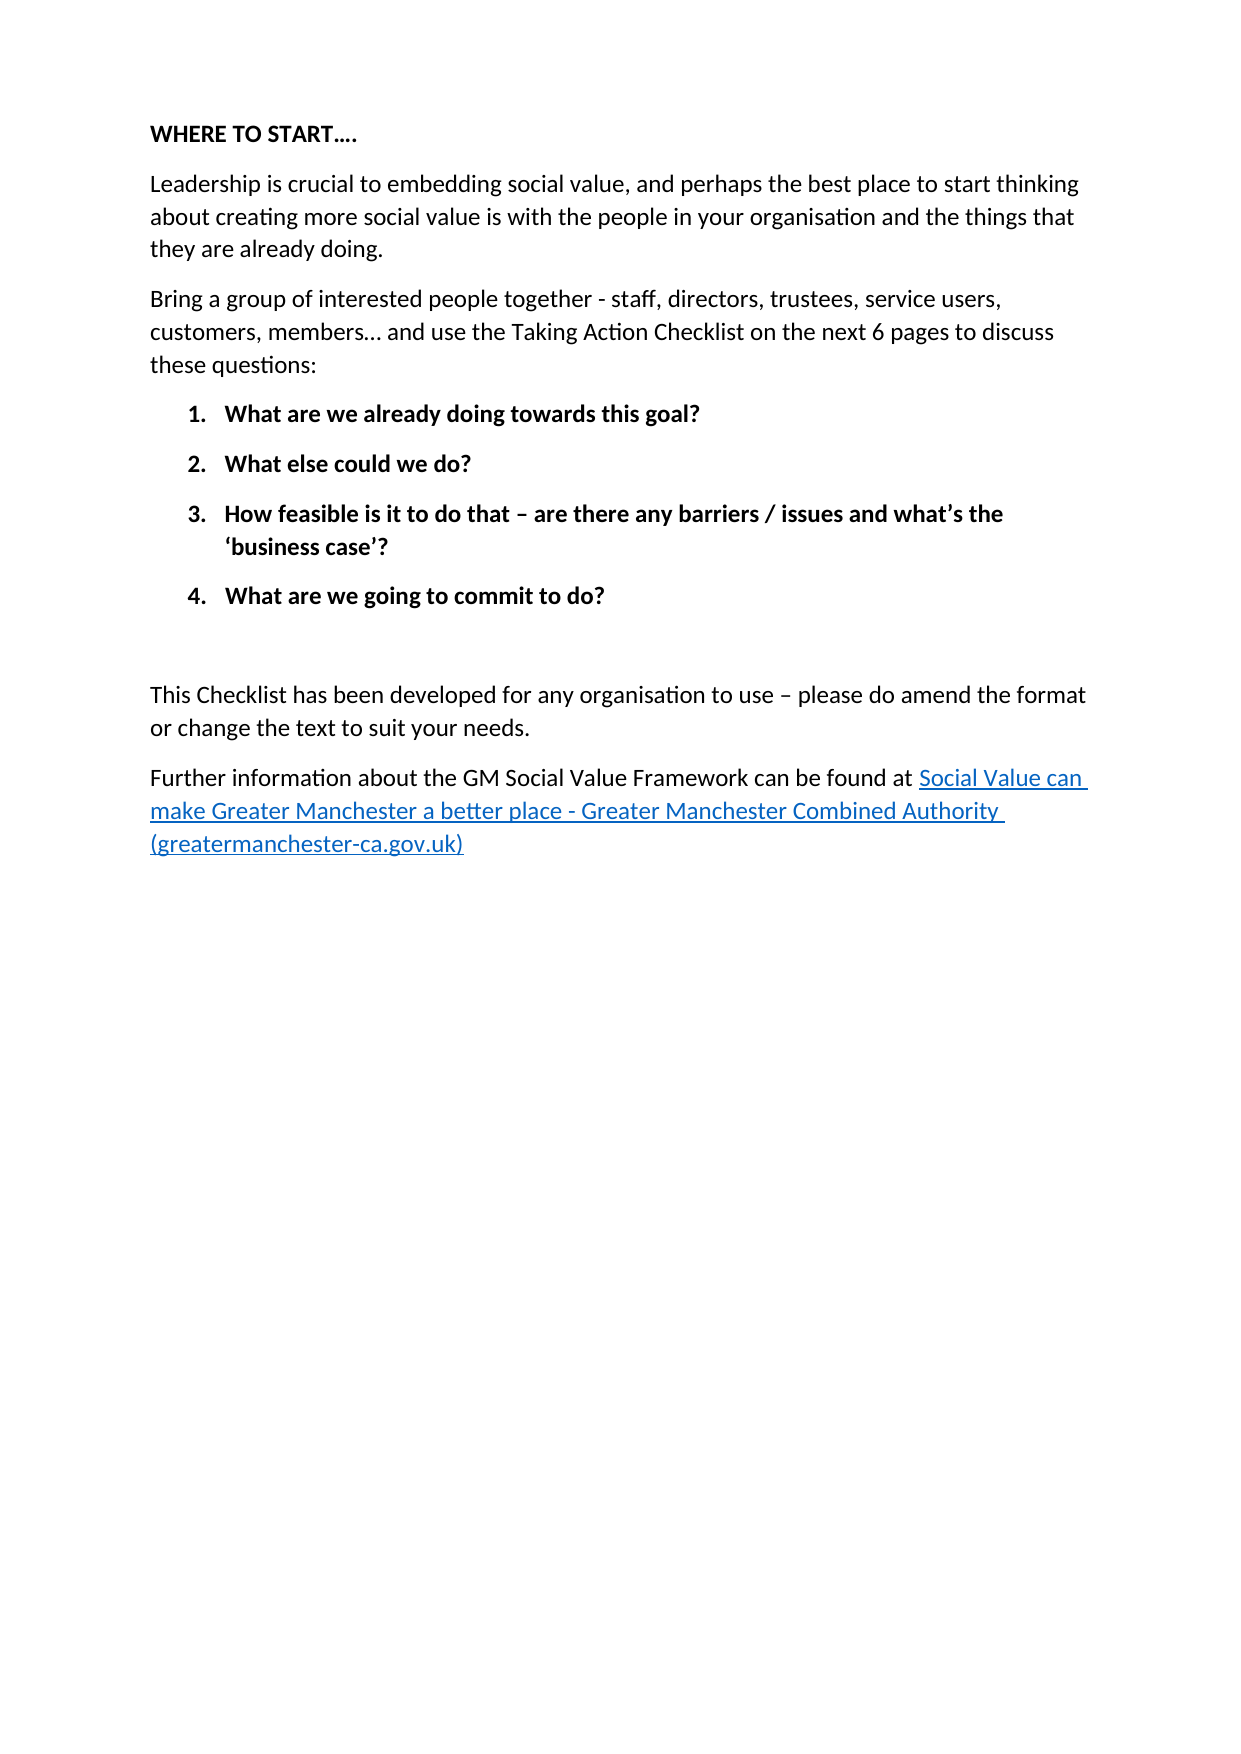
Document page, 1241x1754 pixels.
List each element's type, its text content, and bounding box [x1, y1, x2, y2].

text This Checklist has been developed for any organisation to use – please do amend the format or change the text to suit your needs. [150, 679, 1090, 743]
text Bring a group of interested people together - staff, directors, trustees, service users, customers, members… and use the Taking Action Checklist on the next 6 pages to discuss these questions: [150, 283, 1090, 379]
list What are we going to commit to do? [187, 580, 1090, 611]
text Leadership is crucial to embedding social value, and perhaps the best place to start thinking about creating more social value is with the people in your organisation and the things that they are already doing. [150, 168, 1090, 264]
list What are we already doing towards this goal? [187, 399, 1090, 429]
text WHERE TO START…. [150, 118, 1090, 149]
text Further information about the GM Social Value Framework can be found at Social Value can make Greater Manchester a better place - Greater Manchester Combined Authority (greatermanchester-ca.gov.uk) [150, 762, 1090, 858]
list What else could we do? [187, 448, 1090, 479]
list How feasible is it to do that – are there any barriers / issues and what’s the ‘business case’? [187, 498, 1090, 561]
